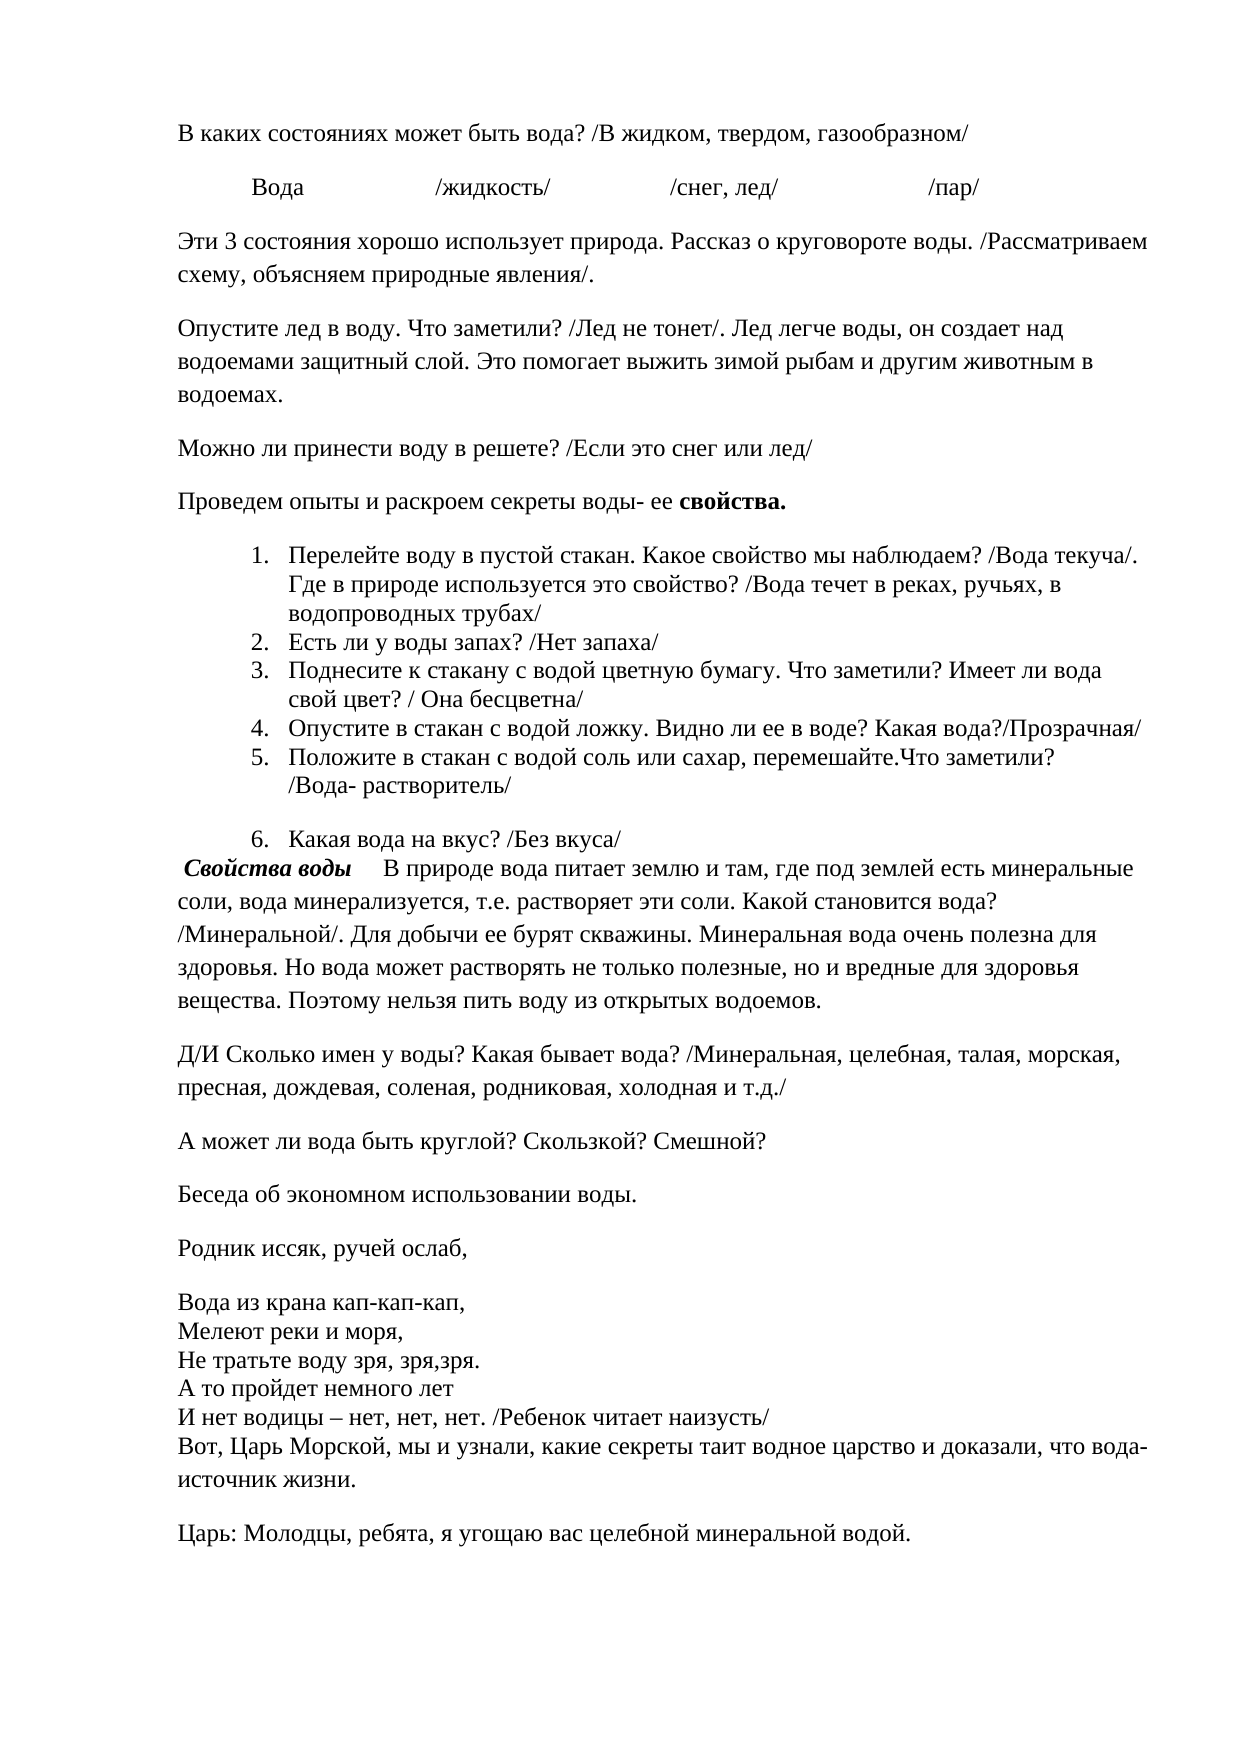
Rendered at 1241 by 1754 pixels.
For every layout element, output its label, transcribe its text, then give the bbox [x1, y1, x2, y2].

text А то пройдет немного лет [177, 1373, 1152, 1402]
text Родник иссяк, ручей ослаб, [177, 1233, 1152, 1262]
text /Вода- растворитель/ [288, 770, 1152, 799]
text И нет водицы – нет, нет, нет. /Ребенок читает наизусть/ [177, 1402, 1152, 1431]
text Опустите лед в воду. Что заметили? /Лед не тонет/. Лед легче воды, он создает над водоемами защитный слой. Это помогает выжить зимой рыбам и другим животным в водоемах. [177, 313, 1152, 407]
list Поднесите к стакану с водой цветную бумагу. Что заметили? Имеет ли вода свой цвет? / Она бесцветна/ [251, 655, 1152, 713]
list Есть ли у воды запах? /Нет запаха/ [251, 627, 1152, 655]
text Вот, Царь Морской, мы и узнали, какие секреты таит водное царство и доказали, что вода- источник жизни. [177, 1431, 1152, 1493]
text Д/И Сколько имен у воды? Какая бывает вода? /Минеральная, целебная, талая, морская, пресная, дождевая, соленая, родниковая, холодная и т.д./ [177, 1039, 1152, 1101]
text Эти 3 состояния хорошо использует природа. Рассказ о круговороте воды. /Рассматриваем схему, объясняем природные явления/. [177, 226, 1152, 288]
list Какая вода на вкус? /Без вкуса/ [251, 824, 1152, 853]
text Свойства воды В природе вода питает землю и там, где под землей есть минеральные соли, вода минерализуется, т.е. растворяет эти соли. Какой становится вода? /Минеральной/. Для добычи ее бурят скважины. Минеральная вода очень полезна для здоровья. Но вода может растворять не только полезные, но и вредные для здоровья вещества. Поэтому нельзя пить воду из открытых водоемов. [177, 853, 1152, 1014]
text А может ли вода быть круглой? Скользкой? Смешной? [177, 1126, 1152, 1154]
text Вода /жидкость/ /снег, лед/ /пар/ [177, 172, 1152, 201]
list Опустите в стакан с водой ложку. Видно ли ее в воде? Какая вода?/Прозрачная/ [251, 713, 1152, 742]
text Царь: Молодцы, ребята, я угощаю вас целебной минеральной водой. [177, 1518, 1152, 1547]
text Не тратьте воду зря, зря,зря. [177, 1345, 1152, 1373]
list Перелейте воду в пустой стакан. Какое свойство мы наблюдаем? /Вода текуча/. Где в природе используется это свойство? /Вода течет в реках, ручьях, в водопроводных трубах/ [251, 540, 1152, 627]
text В каких состояниях может быть вода? /В жидком, твердом, газообразном/ [177, 118, 1152, 147]
text Вода из крана кап-кап-кап, [177, 1287, 1152, 1316]
text Проведем опыты и раскроем секреты воды- ее свойства. [177, 486, 1152, 515]
text Беседа об экономном использовании воды. [177, 1179, 1152, 1208]
list Положите в стакан с водой соль или сахар, перемешайте.Что заметили? [251, 742, 1152, 770]
text Мелеют реки и моря, [177, 1316, 1152, 1345]
text Можно ли принести воду в решете? /Если это снег или лед/ [177, 433, 1152, 461]
